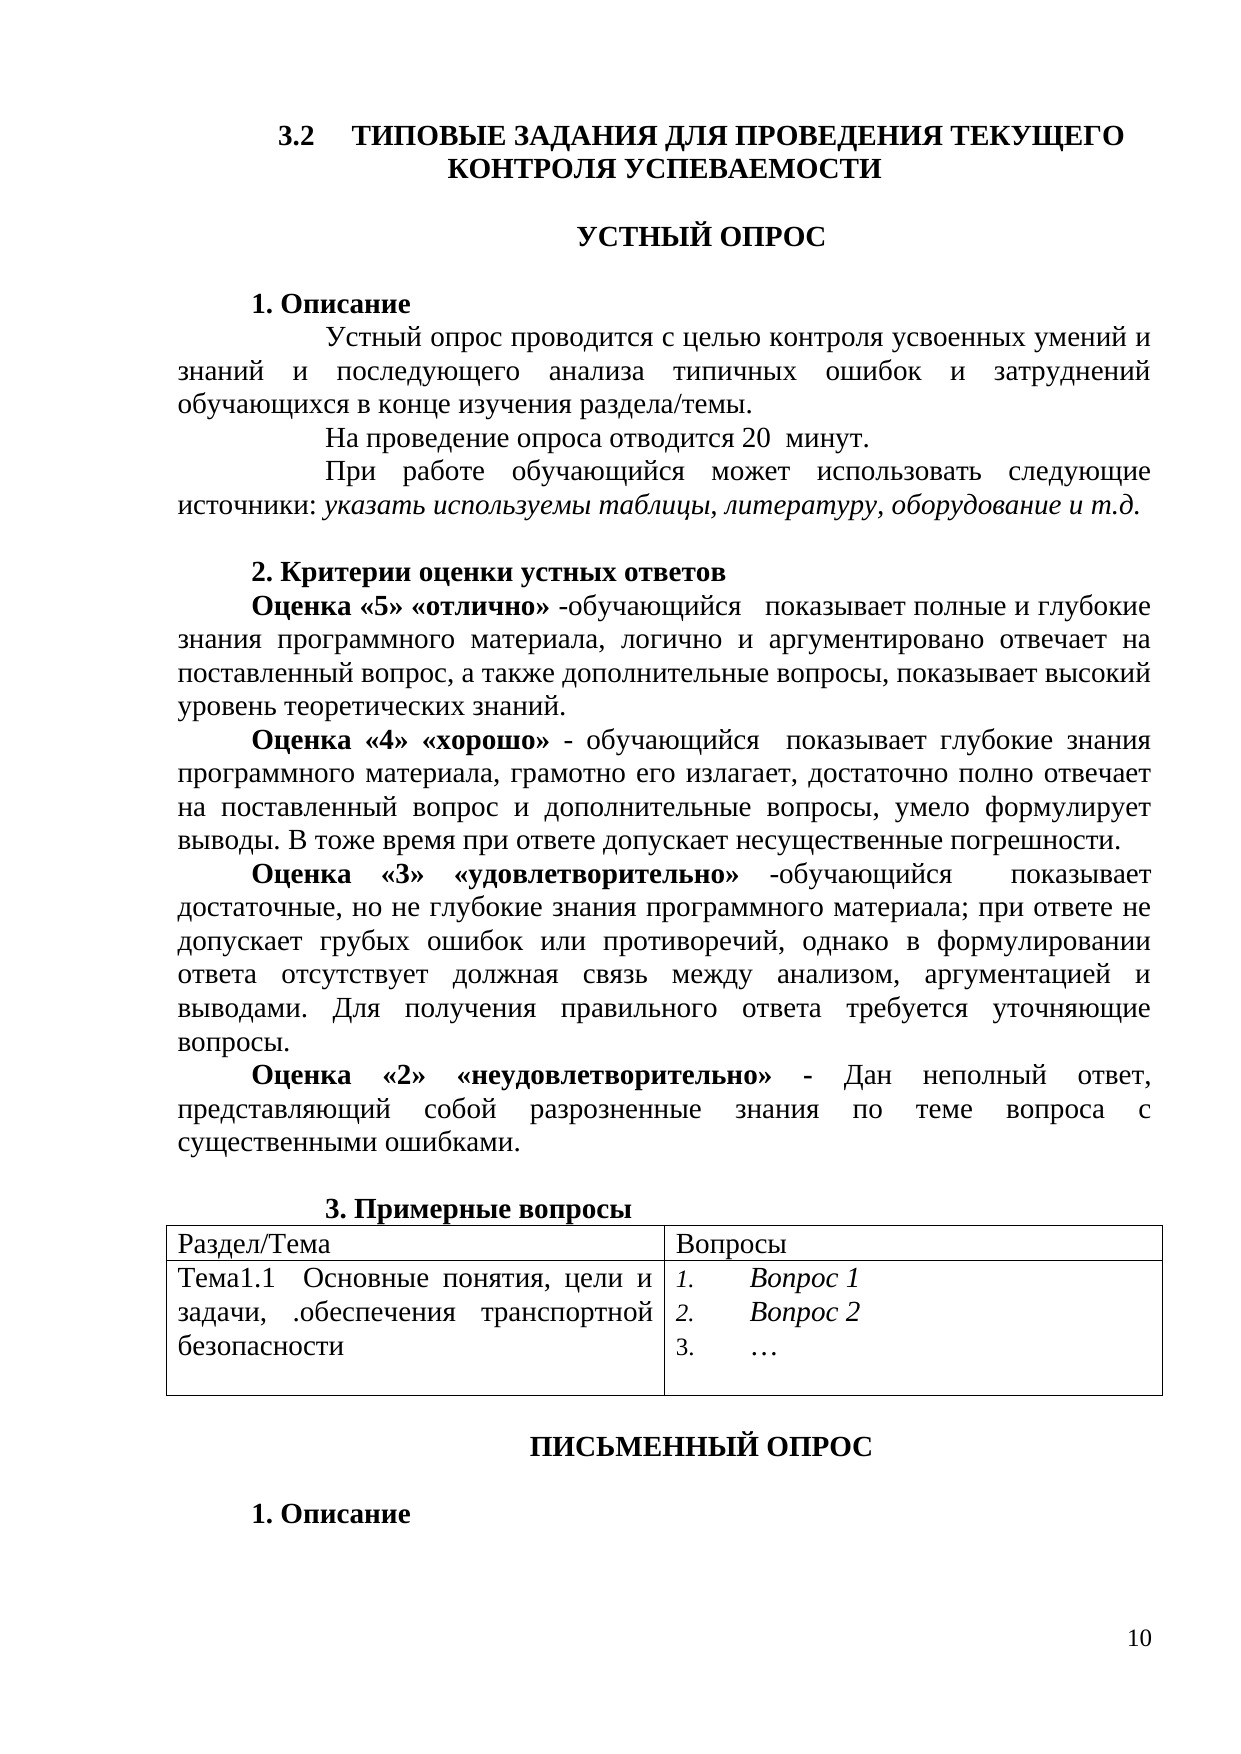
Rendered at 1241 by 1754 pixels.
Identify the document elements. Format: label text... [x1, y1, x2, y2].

text УСТНЫЙ ОПРОС [177, 219, 1152, 252]
text 2. Критерии оценки устных ответов [177, 554, 1152, 588]
text При работе обучающийся может использовать следующие источники: указать используемы таблицы, литературу, оборудование и т.д. [177, 453, 1152, 521]
table_header Раздел/Тема [167, 1226, 664, 1259]
list ТИПОВЫЕ ЗАДАНИЯ ДЛЯ ПРОВЕДЕНИЯ ТЕКУЩЕГО КОНТРОЛЯ УСПЕВАЕМОСТИ [177, 118, 1152, 185]
text Оценка «2» «неудовлетворительно» - Дан неполный ответ, представляющий собой разрозненные знания по теме вопроса с существенными ошибками. [177, 1057, 1152, 1158]
text 1. Описание [177, 1496, 1152, 1530]
table_header Вопросы [665, 1226, 1162, 1259]
text Оценка «4» «хорошо» - обучающийся показывает глубокие знания программного материала, грамотно его излагает, достаточно полно отвечает на поставленный вопрос и дополнительные вопросы, умело формулирует выводы. В тоже время при ответе допускает несущественные погрешности. [177, 722, 1152, 856]
text Устный опрос проводится с целью контроля усвоенных умений и знаний и последующего анализа типичных ошибок и затруднений обучающихся в конце изучения раздела/темы. [177, 319, 1152, 420]
table_cell Вопрос 1 Вопрос 2 … [665, 1261, 1162, 1395]
table_cell Тема1.1 Основные понятия, цели и задачи, .обеспечения транспортной безопасности [167, 1261, 664, 1395]
text Оценка «5» «отлично» -обучающийся показывает полные и глубокие знания программного материала, логично и аргументировано отвечает на поставленный вопрос, а также дополнительные вопросы, показывает высокий уровень теоретических знаний. [177, 588, 1152, 722]
text ПИСЬМЕННЫЙ ОПРОС [177, 1429, 1152, 1463]
text 3. Примерные вопросы [177, 1191, 1152, 1225]
text На проведение опроса отводится 20 минут. [177, 420, 1152, 453]
text Оценка «3» «удовлетворительно» -обучающийся показывает достаточные, но не глубокие знания программного материала; при ответе не допускает грубых ошибок или противоречий, однако в формулировании ответа отсутствует должная связь между анализом, аргументацией и выводами. Для получения правильного ответа требуется уточняющие вопросы. [177, 856, 1152, 1057]
text 1. Описание [177, 286, 1152, 319]
